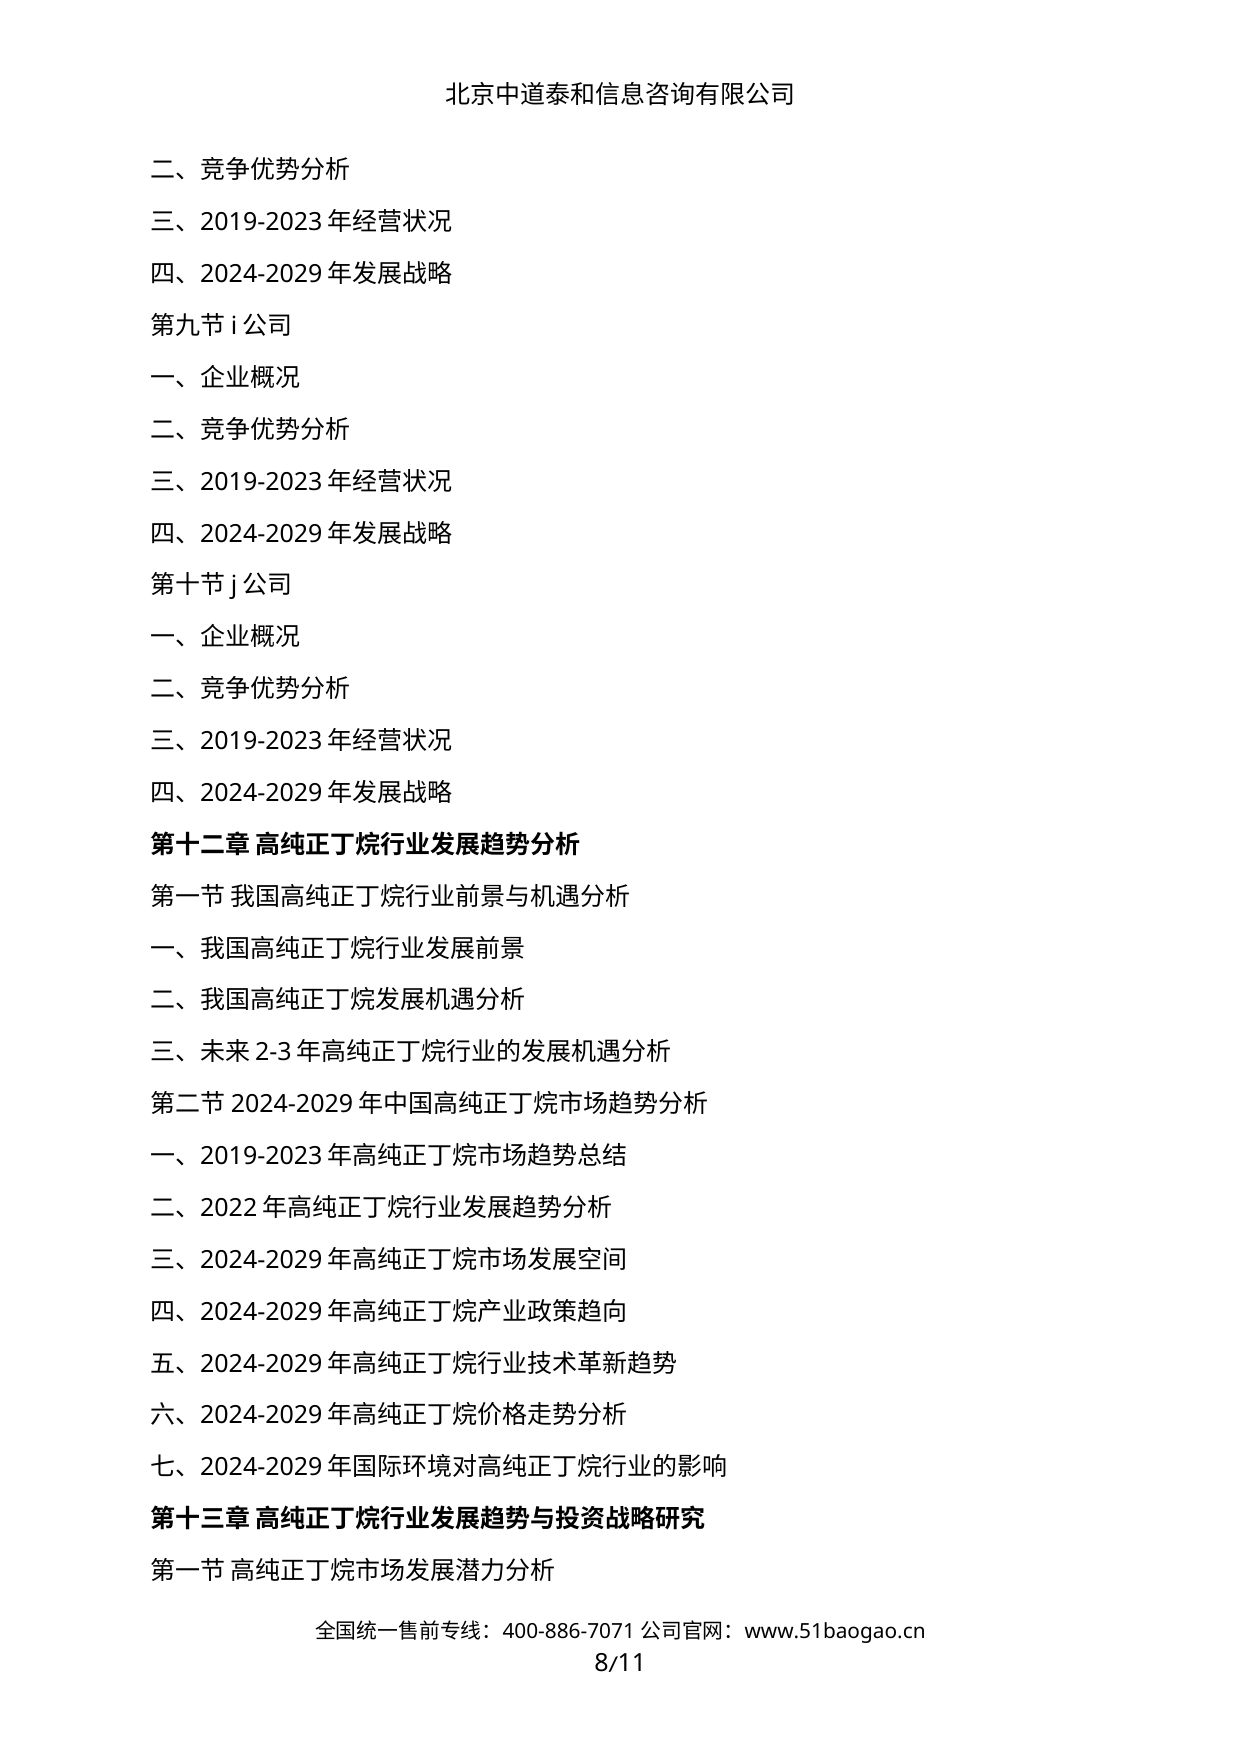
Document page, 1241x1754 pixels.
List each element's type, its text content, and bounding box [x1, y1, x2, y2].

text 五、2024-2029年高纯正丁烷行业技术革新趋势 [150, 1343, 1090, 1379]
text 第十二章 高纯正丁烷行业发展趋势分析 [150, 824, 1090, 861]
text 第九节 i公司 [150, 306, 1090, 342]
text 第十节 j公司 [150, 565, 1090, 601]
text 第一节 高纯正丁烷市场发展潜力分析 [150, 1551, 1090, 1587]
text 第二节 2024-2029年中国高纯正丁烷市场趋势分析 [150, 1084, 1090, 1120]
text 第一节 我国高纯正丁烷行业前景与机遇分析 [150, 876, 1090, 912]
text 四、2024-2029年发展战略 [150, 513, 1090, 549]
text 三、2019-2023年经营状况 [150, 461, 1090, 497]
text 二、我国高纯正丁烷发展机遇分析 [150, 980, 1090, 1016]
text 三、2019-2023年经营状况 [150, 721, 1090, 757]
text 三、2019-2023年经营状况 [150, 202, 1090, 238]
text 一、企业概况 [150, 617, 1090, 653]
text 四、2024-2029年发展战略 [150, 772, 1090, 809]
text 第十三章 高纯正丁烷行业发展趋势与投资战略研究 [150, 1499, 1090, 1535]
text 二、2022年高纯正丁烷行业发展趋势分析 [150, 1187, 1090, 1224]
text 一、2019-2023年高纯正丁烷市场趋势总结 [150, 1136, 1090, 1172]
text 七、2024-2029年国际环境对高纯正丁烷行业的影响 [150, 1447, 1090, 1483]
text 二、竞争优势分析 [150, 669, 1090, 705]
text 三、未来2-3年高纯正丁烷行业的发展机遇分析 [150, 1032, 1090, 1068]
text 三、2024-2029年高纯正丁烷市场发展空间 [150, 1239, 1090, 1276]
text 四、2024-2029年高纯正丁烷产业政策趋向 [150, 1291, 1090, 1327]
text 一、我国高纯正丁烷行业发展前景 [150, 928, 1090, 964]
text 二、竞争优势分析 [150, 409, 1090, 446]
text 六、2024-2029年高纯正丁烷价格走势分析 [150, 1395, 1090, 1431]
text 四、2024-2029年发展战略 [150, 254, 1090, 290]
text 一、企业概况 [150, 357, 1090, 394]
text 二、竞争优势分析 [150, 150, 1090, 186]
